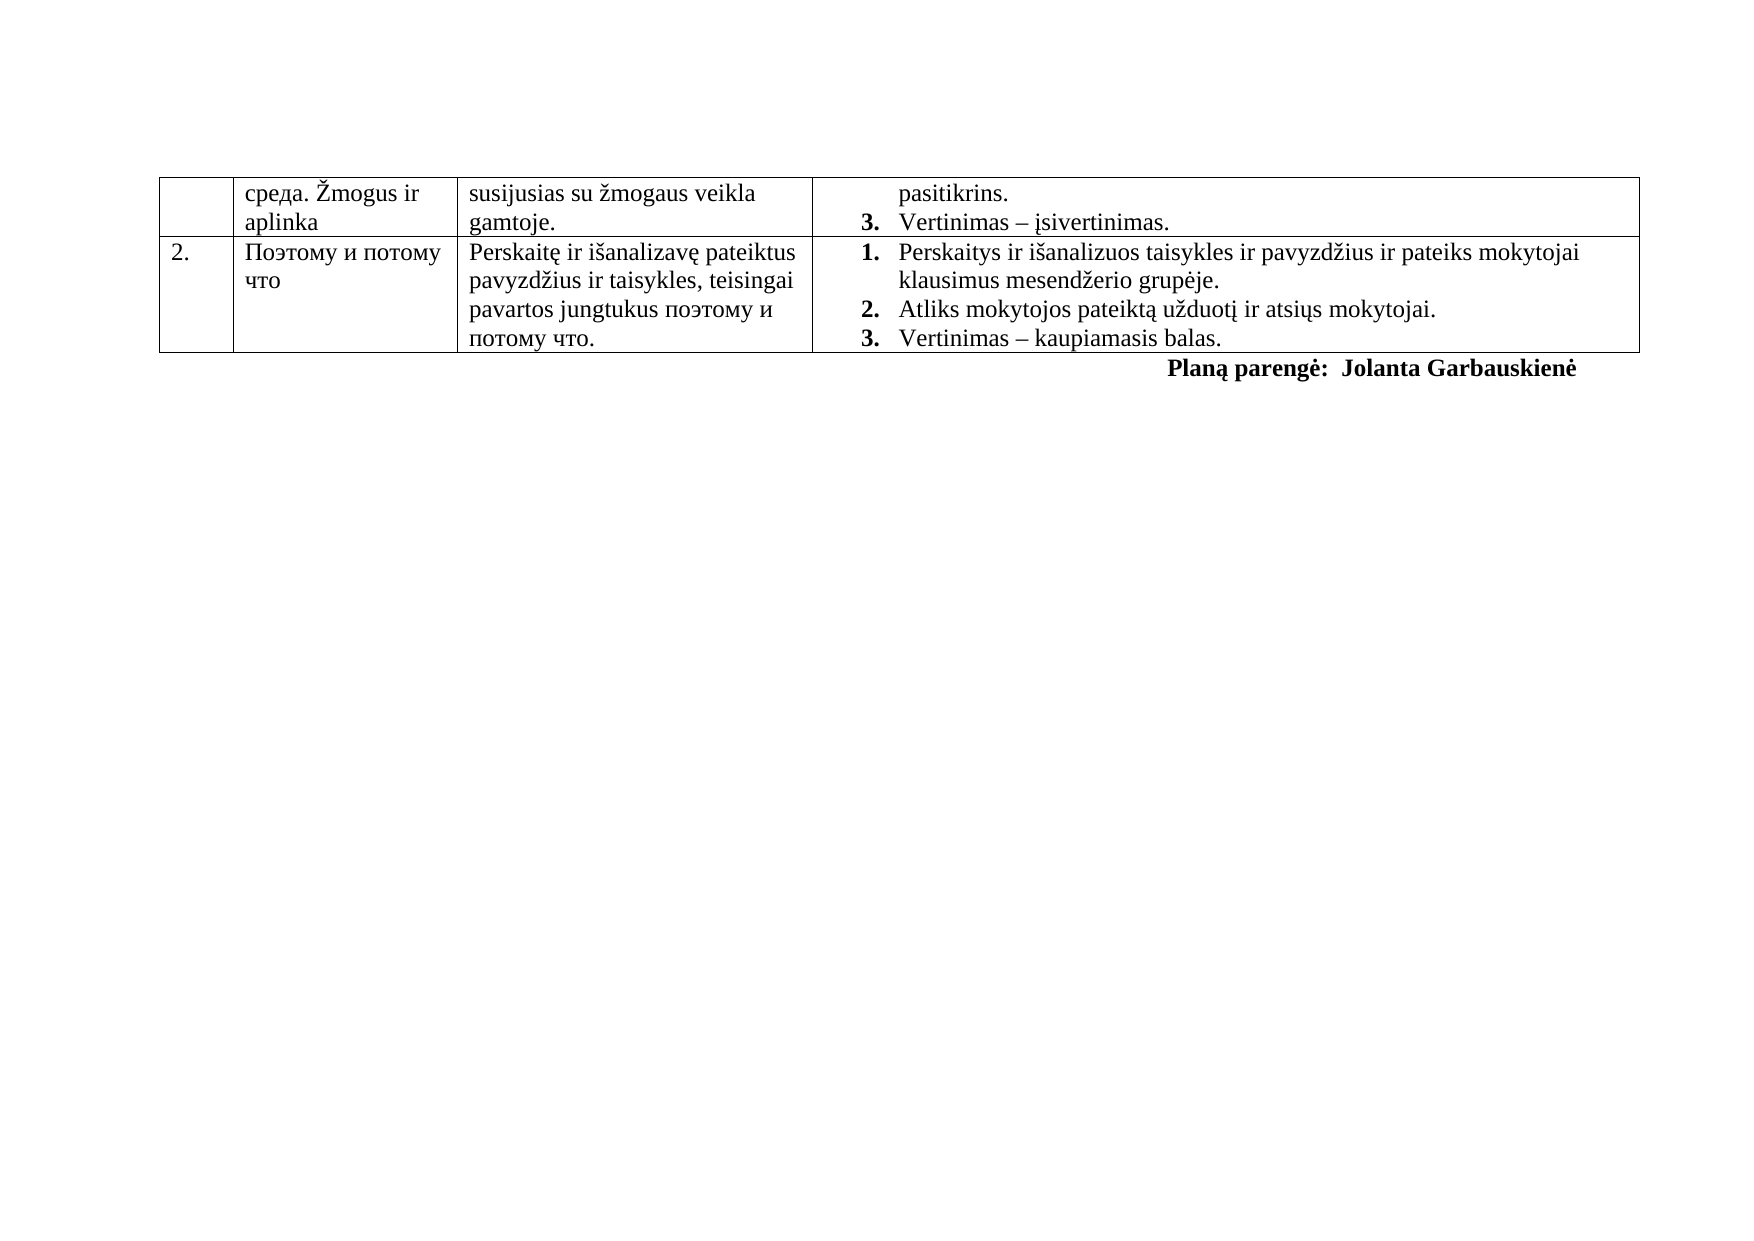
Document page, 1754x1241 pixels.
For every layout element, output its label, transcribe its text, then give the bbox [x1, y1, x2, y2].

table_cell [458, 178, 812, 236]
table_cell Perskaitys ir išanalizuos taisykles ir pavyzdžius ir pateiks mokytojai klausimus mesendžerio grupėje. Atliks mokytojos pateiktą užduotį ir atsiųs mokytojai. Vertinimas – kaupiamasis balas. [813, 237, 1639, 352]
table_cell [813, 178, 1639, 236]
text Planą parengė: Jolanta Garbauskienė [118, 353, 1577, 382]
table_cell Perskaitę ir išanalizavę pateiktus pavyzdžius ir taisykles, teisingai pavartos jungtukus поэтому и потому что. [458, 237, 812, 352]
table_cell 2. [160, 237, 233, 352]
table_cell Поэтому и потому что [234, 237, 457, 352]
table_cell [234, 178, 457, 236]
table_cell 1. [160, 178, 233, 236]
